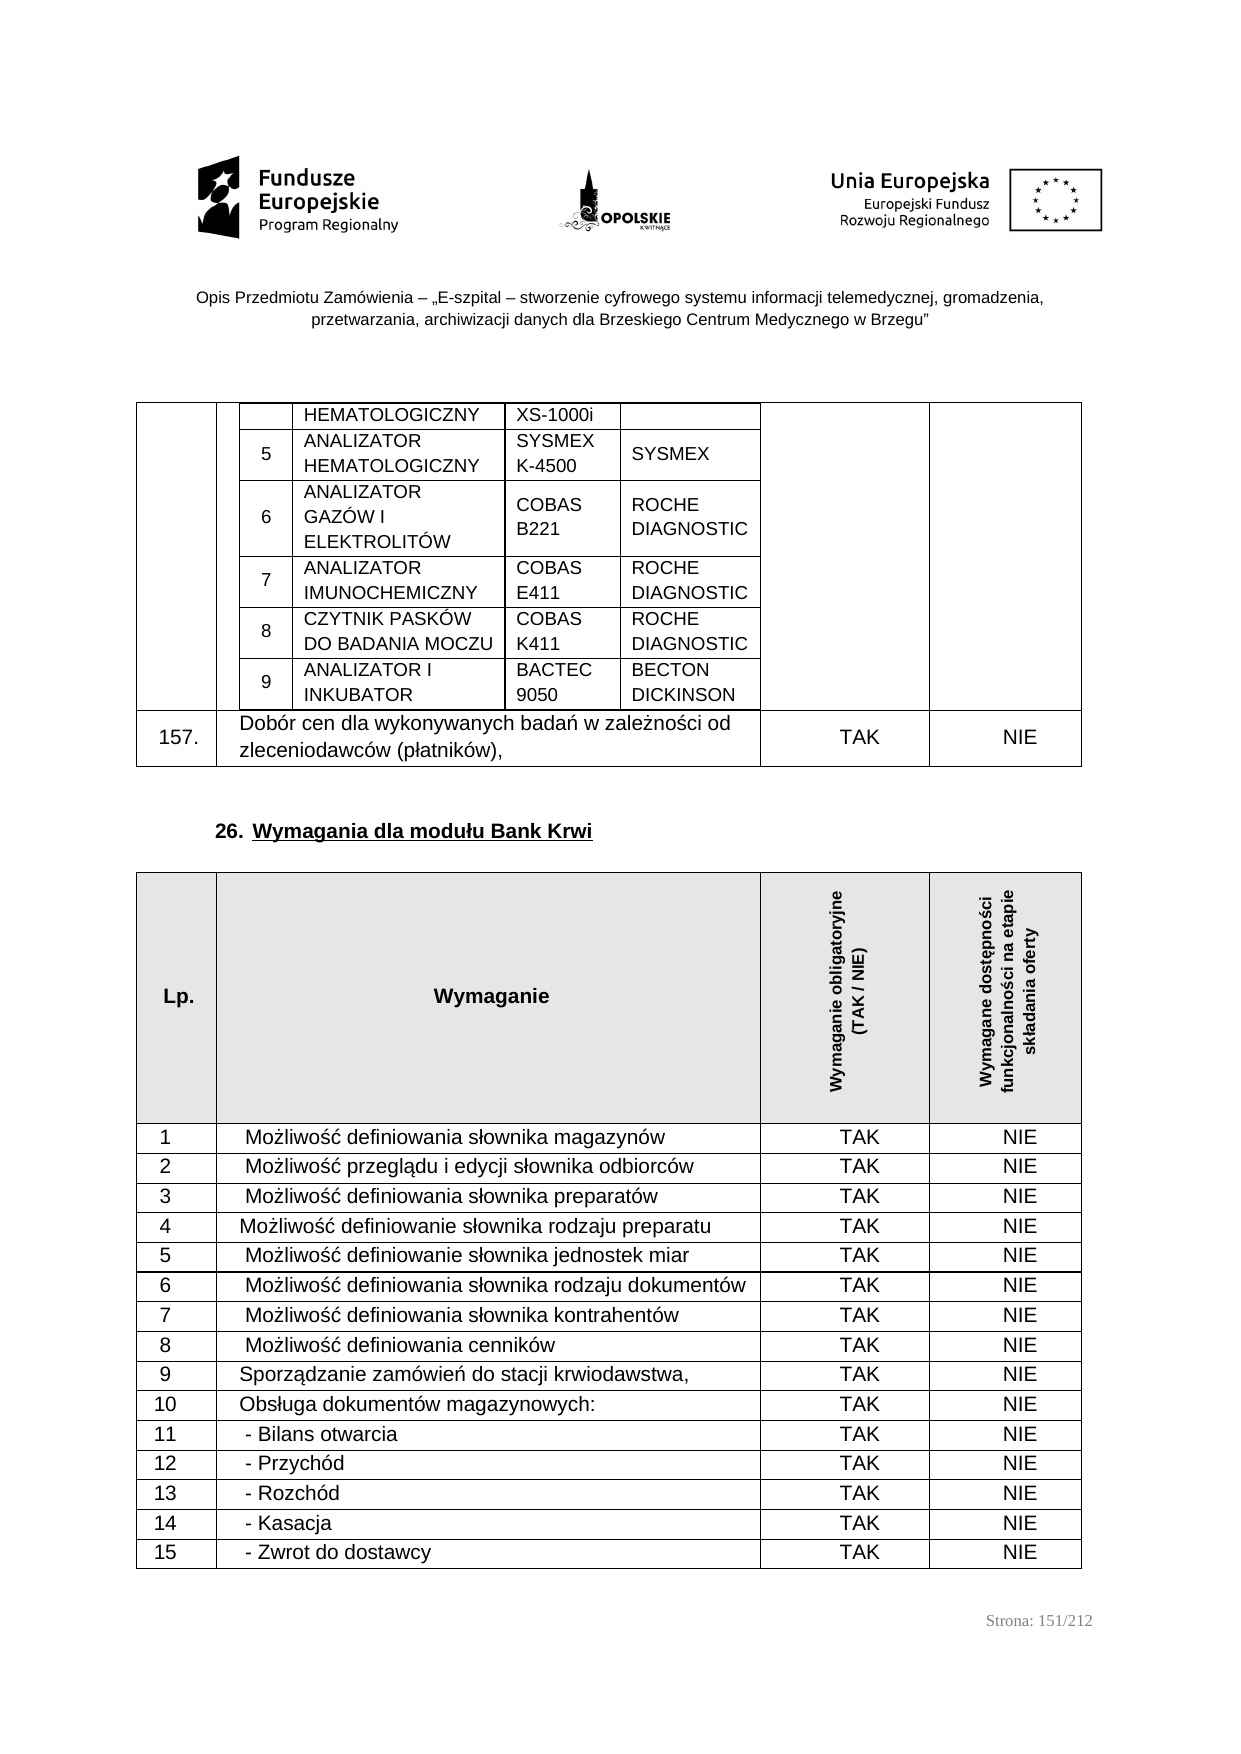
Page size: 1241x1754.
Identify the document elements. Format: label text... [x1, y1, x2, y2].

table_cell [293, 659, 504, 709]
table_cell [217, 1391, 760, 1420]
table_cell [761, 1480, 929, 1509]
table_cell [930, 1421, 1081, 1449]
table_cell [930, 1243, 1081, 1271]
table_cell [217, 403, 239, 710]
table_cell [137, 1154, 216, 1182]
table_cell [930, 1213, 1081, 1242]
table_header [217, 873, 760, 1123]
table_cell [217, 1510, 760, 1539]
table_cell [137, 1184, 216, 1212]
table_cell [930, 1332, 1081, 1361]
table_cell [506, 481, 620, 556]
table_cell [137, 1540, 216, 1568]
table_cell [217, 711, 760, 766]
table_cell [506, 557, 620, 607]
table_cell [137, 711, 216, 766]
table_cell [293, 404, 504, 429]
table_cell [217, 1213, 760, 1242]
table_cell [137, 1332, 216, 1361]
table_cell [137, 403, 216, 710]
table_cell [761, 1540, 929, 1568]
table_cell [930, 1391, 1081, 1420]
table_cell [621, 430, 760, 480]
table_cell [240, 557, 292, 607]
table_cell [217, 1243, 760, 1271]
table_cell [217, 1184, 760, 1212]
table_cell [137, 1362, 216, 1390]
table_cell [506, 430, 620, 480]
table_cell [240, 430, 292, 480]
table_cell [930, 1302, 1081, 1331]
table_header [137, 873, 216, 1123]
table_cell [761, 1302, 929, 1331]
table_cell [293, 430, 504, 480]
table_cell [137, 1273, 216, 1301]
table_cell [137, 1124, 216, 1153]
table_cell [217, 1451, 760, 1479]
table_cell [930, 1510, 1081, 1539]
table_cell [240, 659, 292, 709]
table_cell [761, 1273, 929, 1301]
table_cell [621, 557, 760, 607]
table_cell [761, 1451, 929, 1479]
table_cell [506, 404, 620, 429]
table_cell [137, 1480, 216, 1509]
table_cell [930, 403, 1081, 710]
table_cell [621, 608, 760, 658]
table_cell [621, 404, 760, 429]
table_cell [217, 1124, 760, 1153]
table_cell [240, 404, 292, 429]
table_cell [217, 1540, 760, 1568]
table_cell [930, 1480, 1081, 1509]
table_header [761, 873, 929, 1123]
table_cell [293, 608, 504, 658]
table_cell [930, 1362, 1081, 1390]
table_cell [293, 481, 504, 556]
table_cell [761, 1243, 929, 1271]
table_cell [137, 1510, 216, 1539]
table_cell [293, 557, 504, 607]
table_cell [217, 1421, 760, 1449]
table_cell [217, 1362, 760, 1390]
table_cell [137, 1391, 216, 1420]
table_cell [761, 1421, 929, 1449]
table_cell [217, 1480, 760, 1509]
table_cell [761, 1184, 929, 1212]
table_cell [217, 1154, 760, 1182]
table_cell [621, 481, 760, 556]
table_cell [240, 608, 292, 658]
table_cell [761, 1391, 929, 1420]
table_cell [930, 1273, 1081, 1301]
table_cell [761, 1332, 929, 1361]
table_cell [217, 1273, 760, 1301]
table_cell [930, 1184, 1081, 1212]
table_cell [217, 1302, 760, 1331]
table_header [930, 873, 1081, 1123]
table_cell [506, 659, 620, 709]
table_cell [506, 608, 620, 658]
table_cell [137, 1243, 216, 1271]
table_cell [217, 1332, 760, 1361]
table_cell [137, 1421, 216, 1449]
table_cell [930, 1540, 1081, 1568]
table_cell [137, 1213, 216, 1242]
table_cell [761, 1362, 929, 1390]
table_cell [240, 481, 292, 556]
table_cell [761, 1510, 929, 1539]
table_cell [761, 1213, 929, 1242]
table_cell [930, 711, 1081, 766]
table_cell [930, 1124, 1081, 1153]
picture [177, 134, 1123, 259]
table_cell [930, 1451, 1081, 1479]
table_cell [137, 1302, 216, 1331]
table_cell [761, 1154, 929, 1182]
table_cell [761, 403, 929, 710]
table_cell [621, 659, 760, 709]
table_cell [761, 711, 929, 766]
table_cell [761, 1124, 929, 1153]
subtitle Wymagania dla modułu Bank Krwi [215, 819, 1092, 843]
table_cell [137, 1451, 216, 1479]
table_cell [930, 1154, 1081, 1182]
